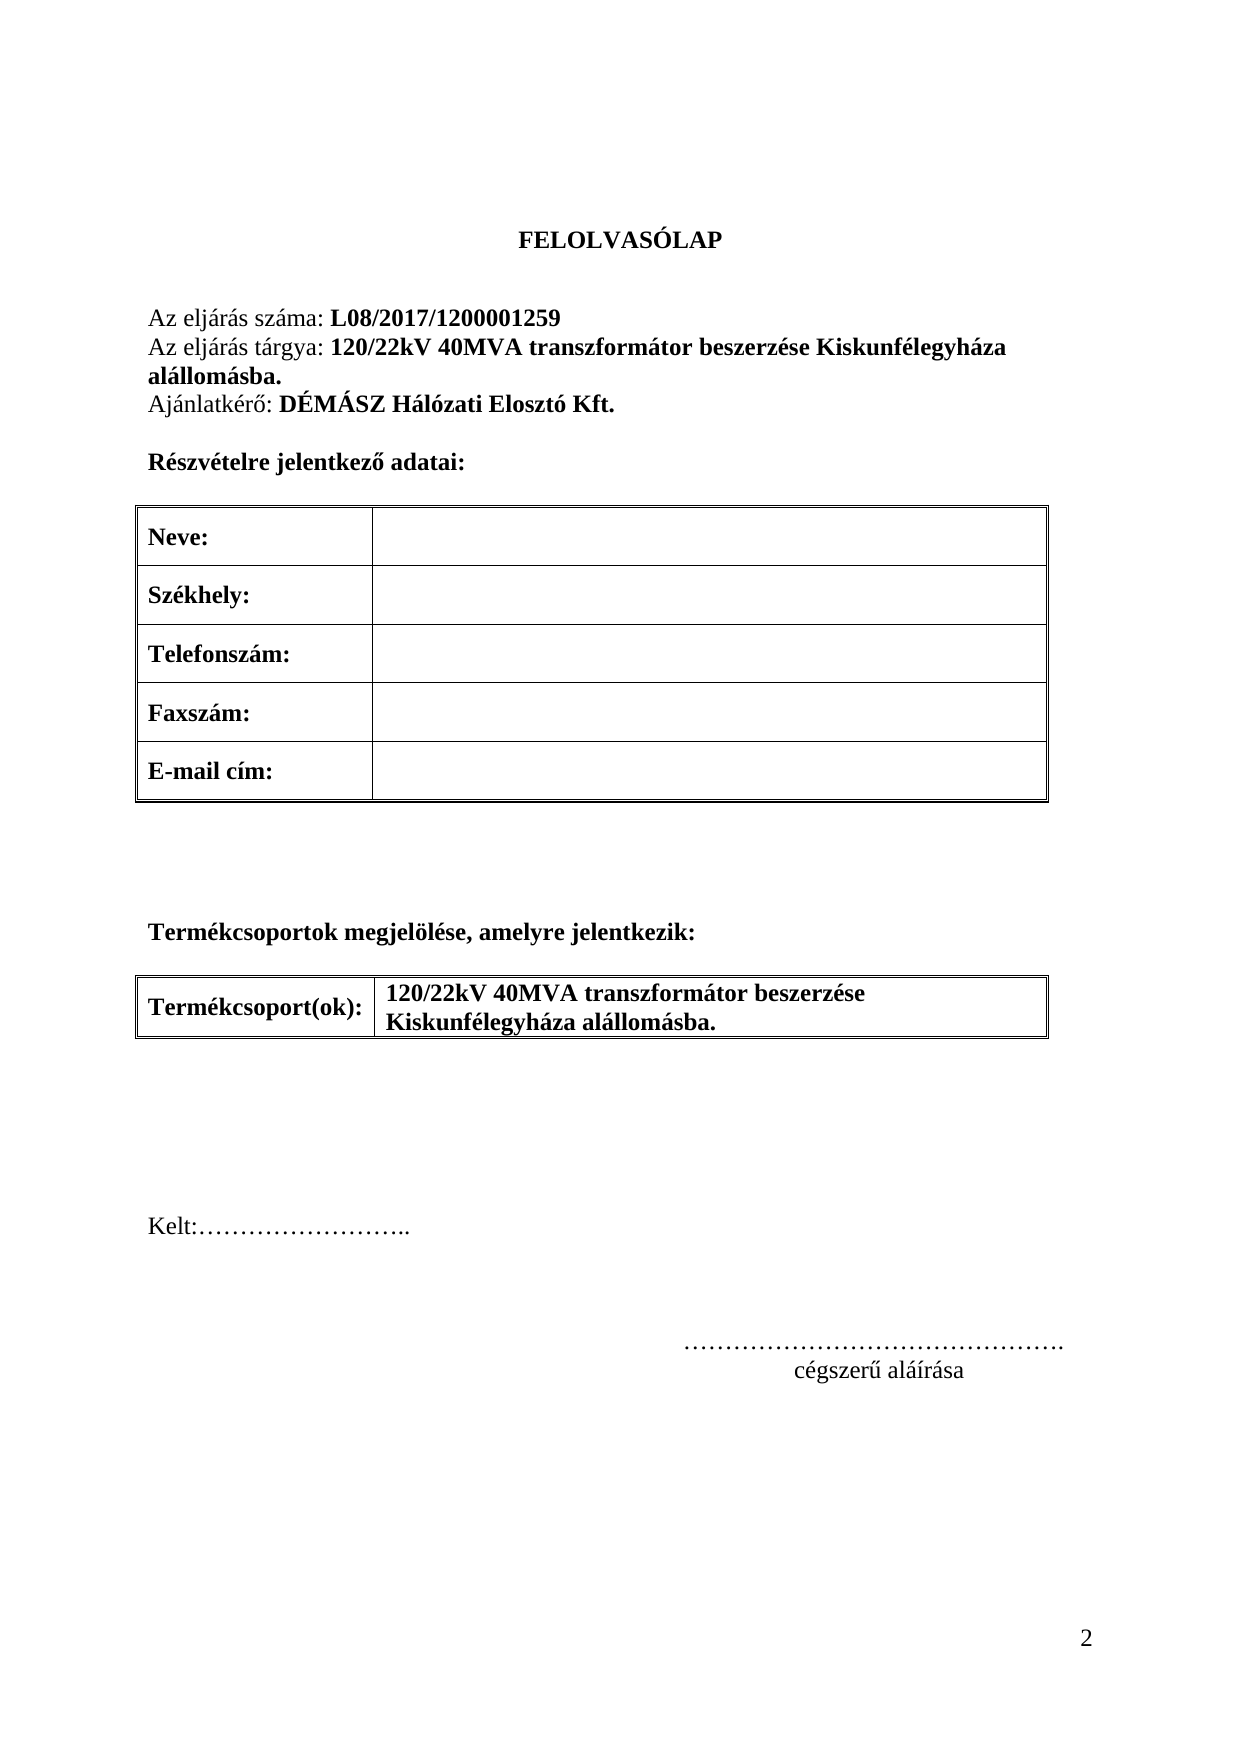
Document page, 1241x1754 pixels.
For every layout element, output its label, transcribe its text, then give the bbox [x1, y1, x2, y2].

table_header [373, 508, 1046, 565]
text FELOLVASÓLAP [148, 218, 1092, 256]
table_cell [373, 742, 1046, 799]
text Az eljárás száma: L08/2017/1200001259 [148, 303, 1092, 332]
table_header Neve: [138, 508, 372, 565]
text Termékcsoportok megjelölése, amelyre jelentkezik: [148, 917, 1092, 946]
table_cell [373, 566, 1046, 624]
text Kelt:…………………….. [148, 1211, 1092, 1269]
table_cell Székhely: [138, 566, 372, 624]
table_cell Faxszám: [138, 683, 372, 741]
text Részvételre jelentkező adatai: [148, 447, 1092, 476]
text ………………………………………. [590, 1326, 1092, 1355]
table_cell [373, 683, 1046, 741]
table_cell Telefonszám: [138, 625, 372, 682]
table_cell E-mail cím: [138, 742, 372, 799]
text Az eljárás tárgya: 120/22kV 40MVA transzformátor beszerzése Kiskunfélegyháza alállomásba. [148, 332, 1092, 389]
table_header 120/22kV 40MVA transzformátor beszerzése Kiskunfélegyháza alállomásba. [375, 978, 1046, 1036]
text cégszerű aláírása [148, 1355, 1092, 1384]
table_cell [373, 625, 1046, 682]
table_header Termékcsoport(ok): [138, 978, 374, 1036]
text Ajánlatkérő: DÉMÁSZ Hálózati Elosztó Kft. [148, 389, 1092, 418]
